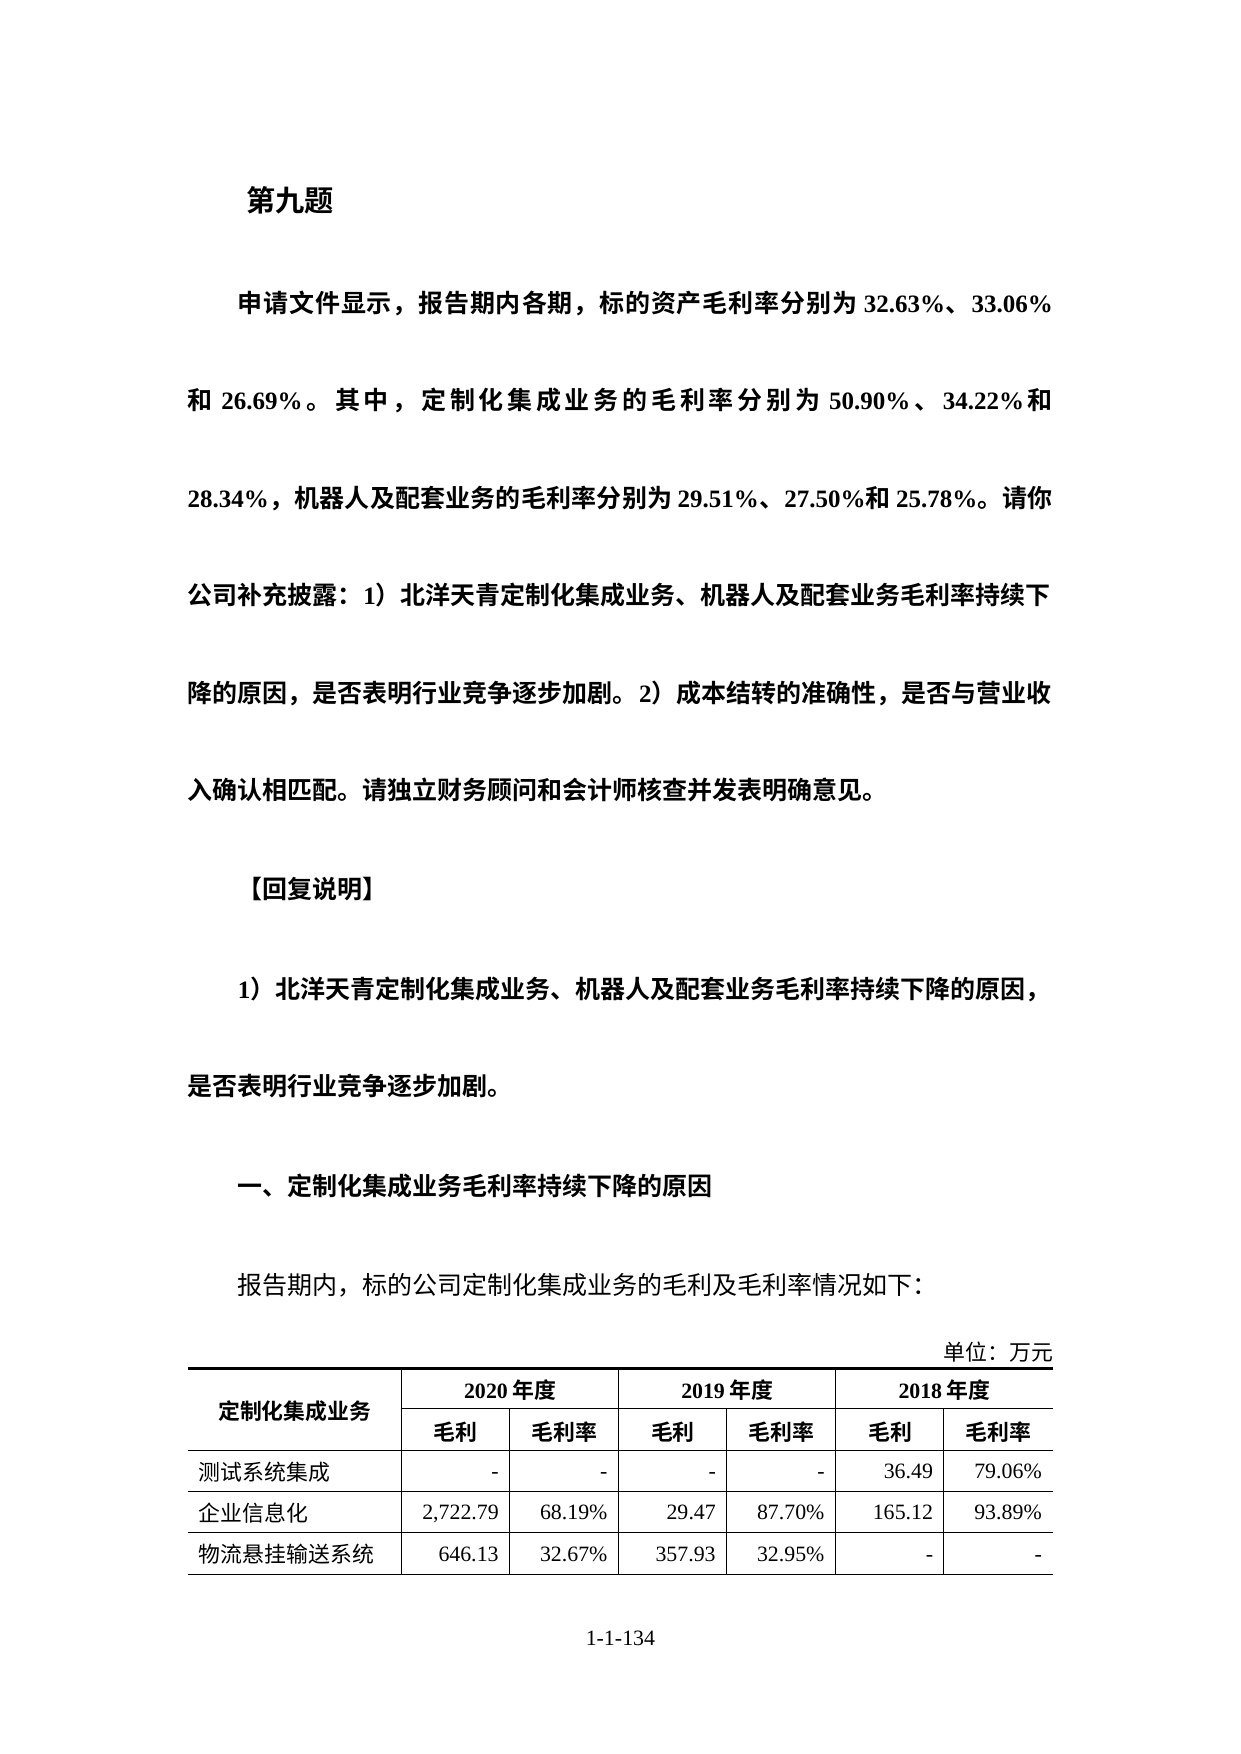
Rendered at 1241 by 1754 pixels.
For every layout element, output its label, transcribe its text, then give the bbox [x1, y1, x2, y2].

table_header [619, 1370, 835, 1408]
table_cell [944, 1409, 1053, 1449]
text 报告期内，标的公司定制化集成业务的毛利及毛利率情况如下： [187, 1251, 1053, 1316]
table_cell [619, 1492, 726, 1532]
text 【回复说明】 [187, 856, 1053, 921]
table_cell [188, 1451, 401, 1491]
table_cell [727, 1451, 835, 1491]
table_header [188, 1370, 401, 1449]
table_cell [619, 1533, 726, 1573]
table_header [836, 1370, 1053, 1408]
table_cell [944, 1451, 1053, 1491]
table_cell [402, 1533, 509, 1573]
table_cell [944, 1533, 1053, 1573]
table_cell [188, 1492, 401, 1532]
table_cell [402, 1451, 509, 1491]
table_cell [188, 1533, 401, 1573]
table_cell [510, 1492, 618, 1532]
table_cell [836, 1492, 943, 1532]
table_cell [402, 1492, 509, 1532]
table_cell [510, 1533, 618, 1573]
text 第九题 [187, 166, 1053, 231]
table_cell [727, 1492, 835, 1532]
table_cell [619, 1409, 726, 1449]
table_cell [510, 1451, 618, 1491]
text 申请文件显示，报告期内各期，标的资产毛利率分别为32.63%、33.06%和26.69%。其中，定制化集成业务的毛利率分别为50.90%、34.22%和28.34%，机器人及配套业务的毛利率分别为29.51%、27.50%和25.78%。请你公司补充披露：1）北洋天青定制化集成业务、机器人及配套业务毛利率持续下降的原因，是否表明行业竞争逐步加剧。2）成本结转的准确性，是否与营业收入确认相匹配。请独立财务顾问和会计师核查并发表明确意见。 [187, 269, 1053, 821]
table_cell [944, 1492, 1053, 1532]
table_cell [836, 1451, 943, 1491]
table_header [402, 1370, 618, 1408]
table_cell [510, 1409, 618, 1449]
text 1）北洋天青定制化集成业务、机器人及配套业务毛利率持续下降的原因，是否表明行业竞争逐步加剧。 [187, 955, 1053, 1117]
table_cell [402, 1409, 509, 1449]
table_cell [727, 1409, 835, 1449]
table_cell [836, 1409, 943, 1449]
text 单位：万元 [187, 1334, 1053, 1367]
text 一、定制化集成业务毛利率持续下降的原因 [187, 1152, 1053, 1217]
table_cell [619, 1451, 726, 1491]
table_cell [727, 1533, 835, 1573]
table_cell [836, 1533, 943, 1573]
